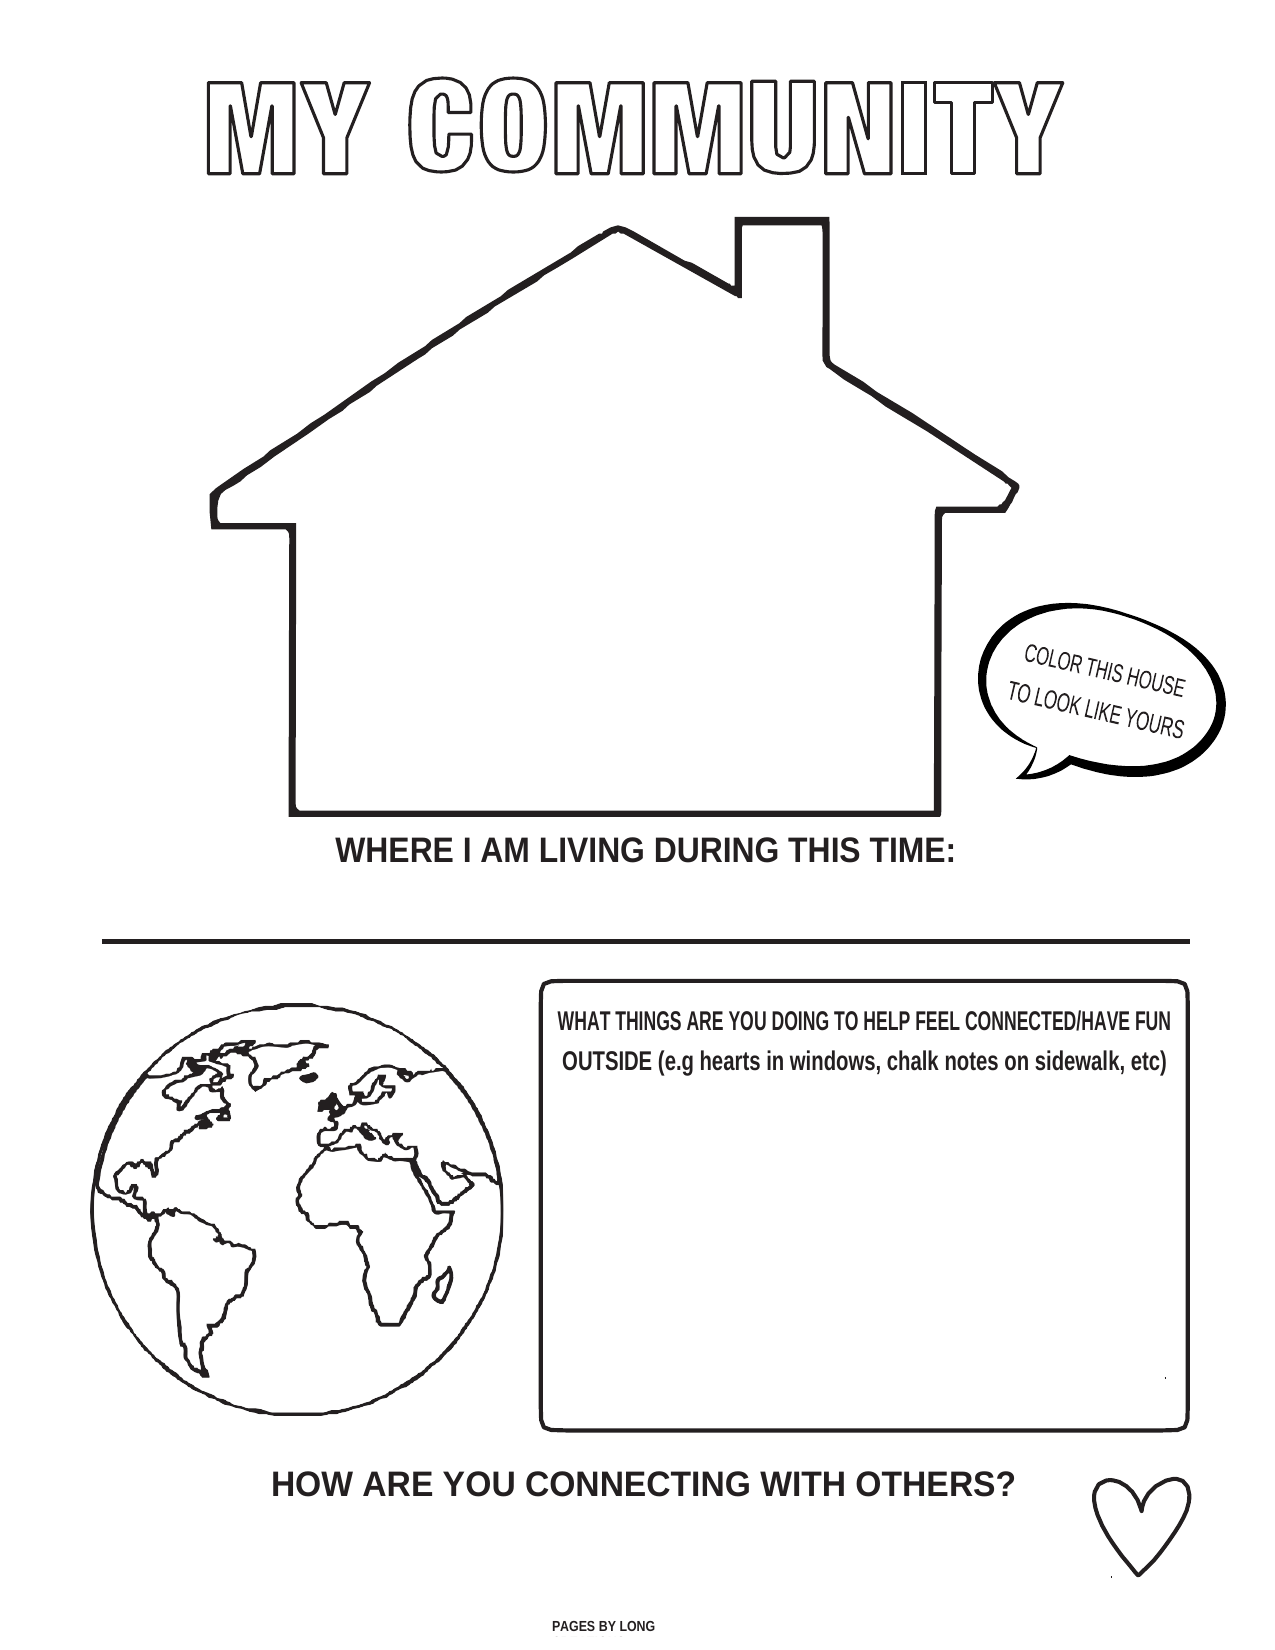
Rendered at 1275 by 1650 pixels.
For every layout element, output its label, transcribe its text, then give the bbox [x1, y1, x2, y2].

picture [90, 1003, 504, 1416]
text WHERE I AM LIVING DURING THIS TIME: [159, 829, 1133, 870]
